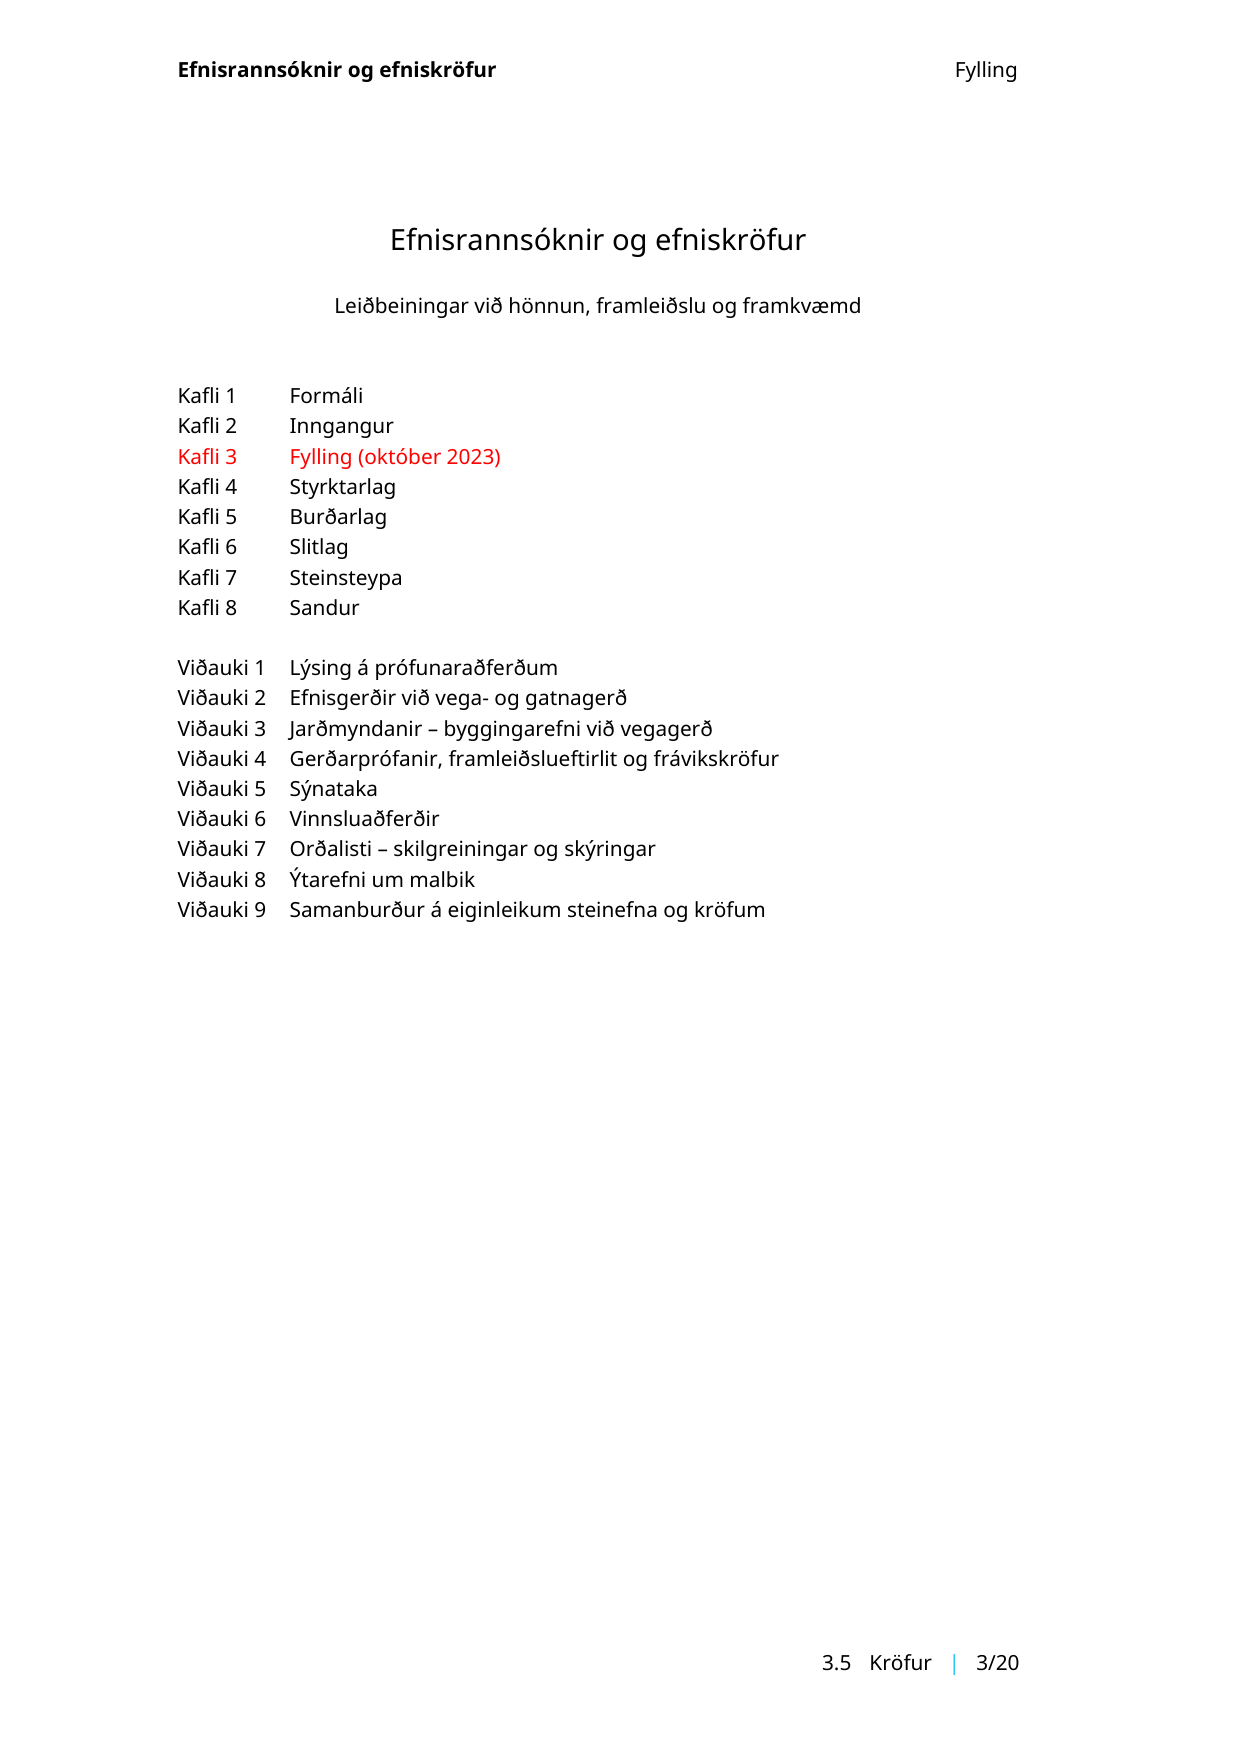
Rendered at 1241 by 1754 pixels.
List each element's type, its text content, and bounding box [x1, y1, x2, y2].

text Kafli 4 Styrktarlag [177, 470, 1019, 501]
text Viðauki 9 Samanburður á eiginleikum steinefna og kröfum [177, 893, 1019, 923]
text Viðauki 2 Efnisgerðir við vega- og gatnagerð [177, 682, 1019, 712]
text Viðauki 5 Sýnataka [177, 772, 1019, 803]
text Viðauki 1 Lýsing á prófunaraðferðum [177, 652, 1019, 682]
text Kafli 3 Fylling (október 2023) [177, 440, 1019, 470]
text Viðauki 3 Jarðmyndanir – byggingarefni við vegagerð [177, 712, 1019, 742]
text Viðauki 7 Orðalisti – skilgreiningar og skýringar [177, 833, 1019, 863]
text Kafli 5 Burðarlag [177, 501, 1019, 531]
text Viðauki 4 Gerðarprófanir, framleiðslueftirlit og frávikskröfur [177, 742, 1019, 772]
text Kafli 2 Inngangur [177, 410, 1019, 440]
text Leiðbeiningar við hönnun, framleiðslu og framkvæmd [177, 289, 1019, 319]
text Kafli 1 Formáli [177, 380, 1019, 410]
text Kafli 6 Slitlag [177, 531, 1019, 561]
text Viðauki 6 Vinnsluaðferðir [177, 803, 1019, 833]
text Kafli 8 Sandur [177, 591, 1019, 621]
text Efnisrannsóknir og efniskröfur [177, 219, 1019, 259]
text Kafli 7 Steinsteypa [177, 561, 1019, 591]
text Viðauki 8 Ýtarefni um malbik [177, 863, 1019, 893]
